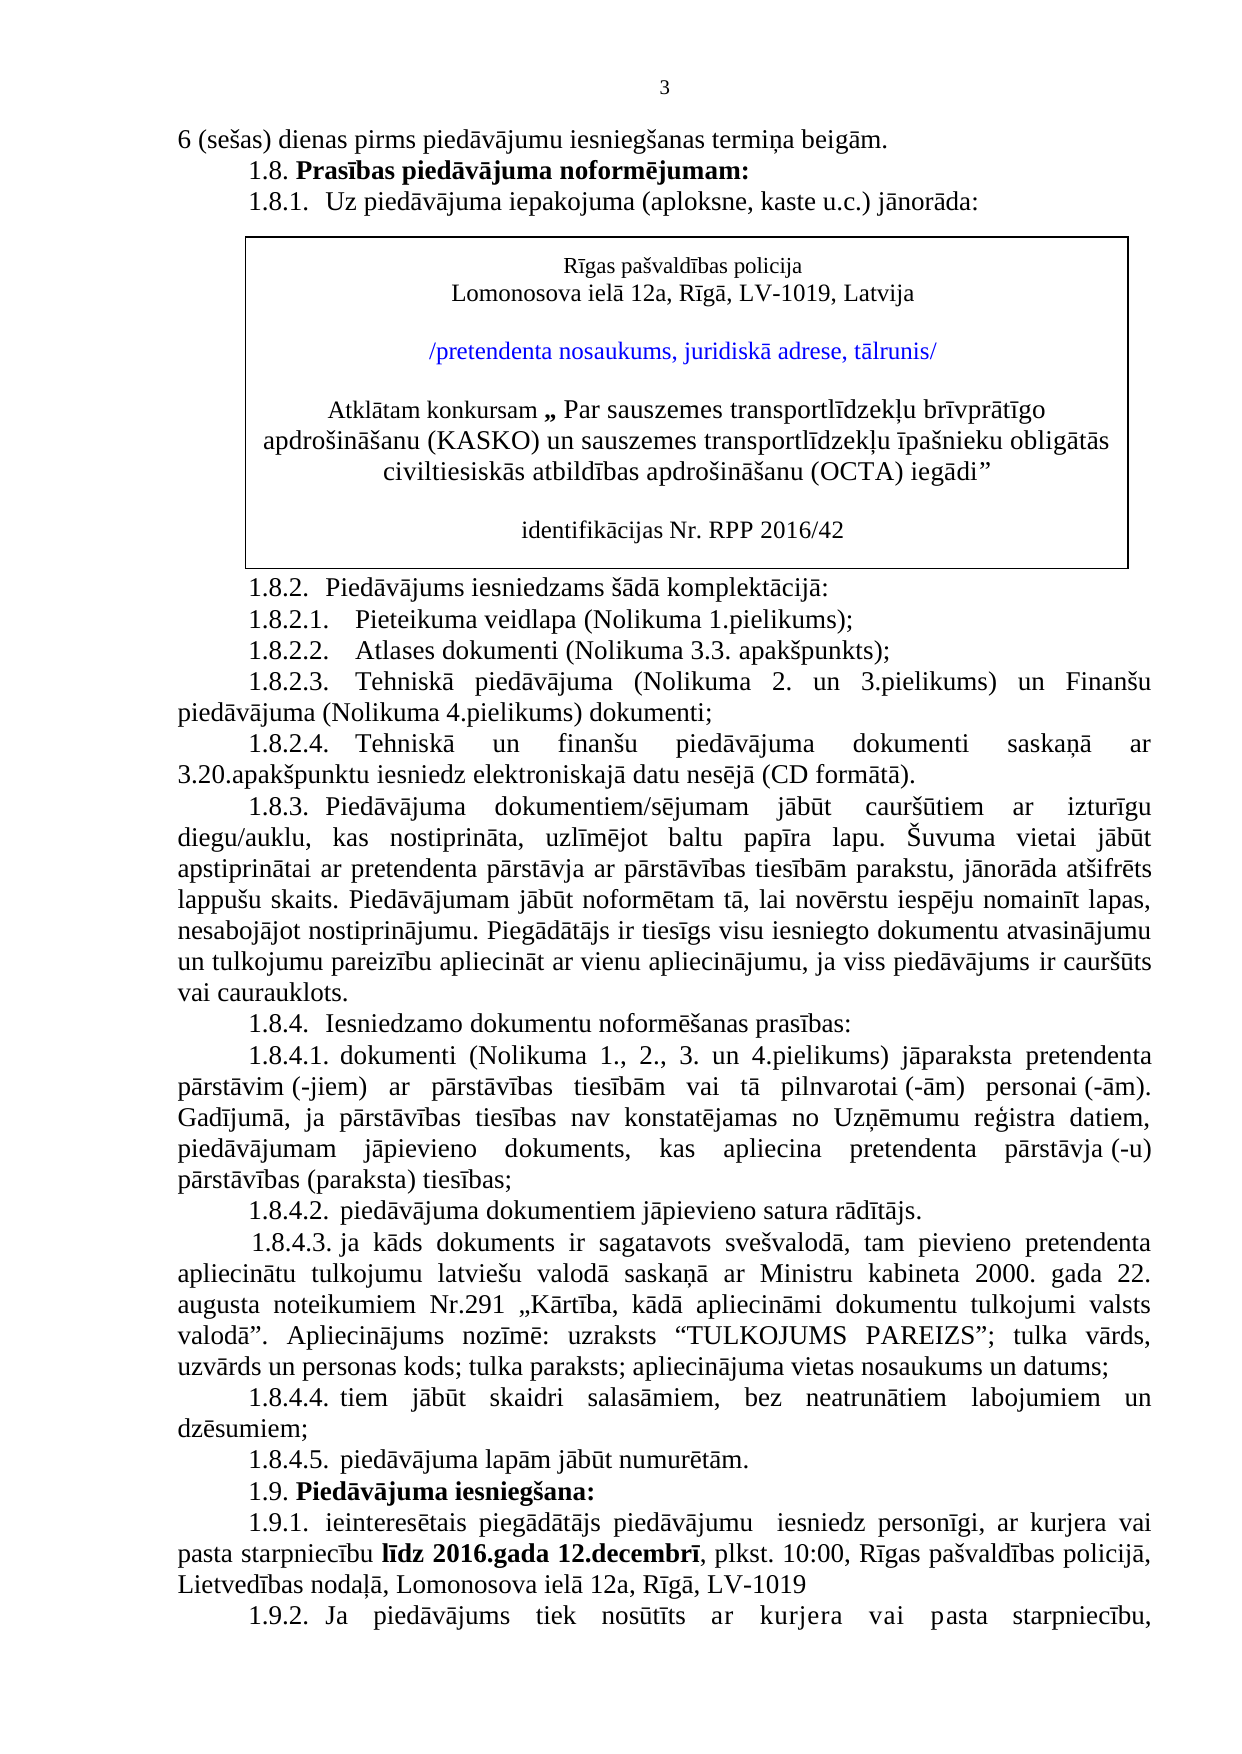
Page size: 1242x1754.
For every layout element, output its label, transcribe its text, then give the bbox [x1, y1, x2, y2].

list Prasības piedāvājuma noformējumam: [177, 154, 1152, 185]
list Tehniskā un finanšu piedāvājuma dokumenti saskaņā ar 3.20.apakšpunktu iesniedz elektroniskajā datu nesējā (CD formātā). [177, 727, 1152, 789]
list ja kāds dokuments ir sagatavots svešvalodā, tam pievieno pretendenta apliecinātu tulkojumu latviešu valodā saskaņā ar Ministru kabineta 2000. gada 22. augusta noteikumiem Nr.291 „Kārtība, kādā apliecināmi dokumentu tulkojumi valsts valodā”. Apliecinājums nozīmē: uzraksts “TULKOJUMS PAREIZS”; tulka vārds, uzvārds un personas kods; tulka paraksts; apliecinājuma vietas nosaukums un datums; [177, 1226, 1152, 1381]
list Piedāvājuma iesniegšana: [177, 1475, 1152, 1506]
list Iesniedzamo dokumentu noformēšanas prasības: [177, 1008, 1152, 1039]
list Pieteikuma veidlapa (Nolikuma 1.pielikums); [177, 603, 1152, 634]
list dokumenti (Nolikuma 1., 2., 3. un 4.pielikums) jāparaksta pretendenta pārstāvim (-jiem) ar pārstāvības tiesībām vai tā pilnvarotai (-ām) personai (-ām). Gadījumā, ja pārstāvības tiesības nav konstatējamas no Uzņēmumu reģistra datiem, piedāvājumam jāpievieno dokuments, kas apliecina pretendenta pārstāvja (-u) pārstāvības (paraksta) tiesības; [177, 1039, 1152, 1194]
list piedāvājuma lapām jābūt numurētām. [177, 1444, 1152, 1475]
list piedāvājuma dokumentiem jāpievieno satura rādītājs. [177, 1194, 1152, 1226]
list Piedāvājuma dokumentiem/sējumam jābūt cauršūtiem ar izturīgu diegu/auklu, kas nostiprināta, uzlīmējot baltu papīra lapu. Šuvuma vietai jābūt apstiprinātai ar pretendenta pārstāvja ar pārstāvības tiesībām parakstu, jānorāda atšifrēts lappušu skaits. Piedāvājumam jābūt noformētam tā, lai novērstu iespēju nomainīt lapas, nesabojājot nostiprinājumu. Piegādātājs ir tiesīgs visu iesniegto dokumentu atvasinājumu un tulkojumu pareizību apliecināt ar vienu apliecinājumu, ja viss piedāvājums ir cauršūts vai caurauklots. [177, 789, 1152, 1008]
list ieinteresētais piegādātājs piedāvājumu iesniedz personīgi, ar kurjera vai pasta starpniecību līdz 2016.gada 12.decembrī, plkst. 10:00, Rīgas pašvaldības policijā, Lietvedības nodaļā, Lomonosova ielā 12a, Rīgā, LV-1019 [177, 1506, 1152, 1599]
list Tehniskā piedāvājuma (Nolikuma 2. un 3.pielikums) un Finanšu piedāvājuma (Nolikuma 4.pielikums) dokumenti; [177, 665, 1152, 727]
list Uz piedāvājuma iepakojuma (aploksne, kaste u.c.) jānorāda: [177, 185, 1152, 217]
list tiem jābūt skaidri salasāmiem, bez neatrunātiem labojumiem un dzēsumiem; [177, 1381, 1152, 1444]
list Piedāvājums iesniedzams šādā komplektācijā: [177, 217, 1152, 603]
list Atlases dokumenti (Nolikuma 3.3. apakšpunkts); [177, 634, 1152, 665]
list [177, 123, 1152, 154]
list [177, 1599, 1152, 1631]
